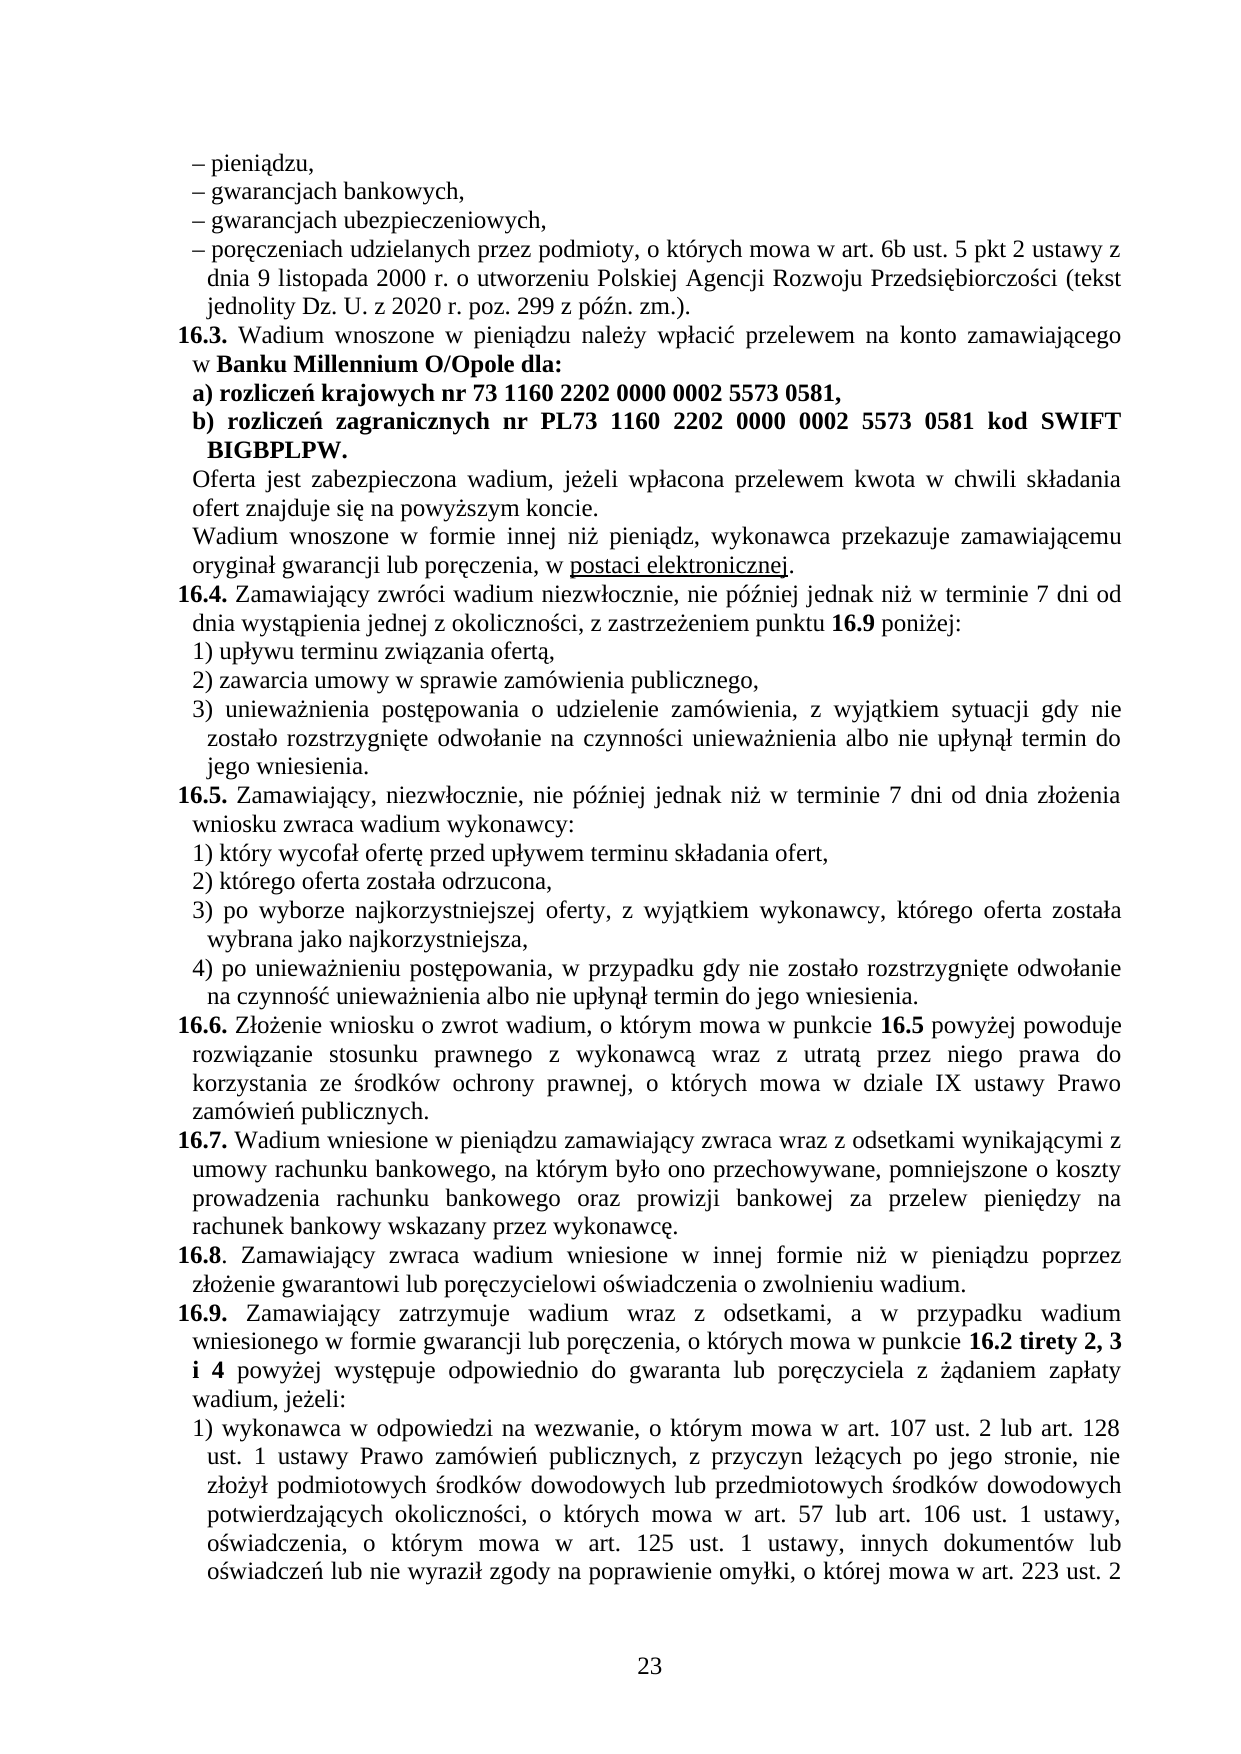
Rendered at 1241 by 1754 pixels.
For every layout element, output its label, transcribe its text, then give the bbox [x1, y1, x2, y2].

text – gwarancjach bankowych, [192, 176, 1122, 205]
text 16.9. Zamawiający zatrzymuje wadium wraz z odsetkami, a w przypadku wadium wniesionego w formie gwarancji lub poręczenia, o których mowa w punkcie 16.2 tirety 2, 3 i 4 powyżej występuje odpowiednio do gwaranta lub poręczyciela z żądaniem zapłaty wadium, jeżeli: [177, 1298, 1122, 1413]
text – poręczeniach udzielanych przez podmioty, o których mowa w art. 6b ust. 5 pkt 2 ustawy z dnia 9 listopada 2000 r. o utworzeniu Polskiej Agencji Rozwoju Przedsiębiorczości (tekst jednolity Dz. U. z 2020 r. poz. 299 z późn. zm.). [192, 234, 1122, 320]
text 1) który wycofał ofertę przed upływem terminu składania ofert, [192, 838, 1122, 866]
text Oferta jest zabezpieczona wadium, jeżeli wpłacona przelewem kwota w chwili składania ofert znajduje się na powyższym koncie. [192, 464, 1122, 521]
text 4) po unieważnieniu postępowania, w przypadku gdy nie zostało rozstrzygnięte odwołanie na czynność unieważnienia albo nie upłynął termin do jego wniesienia. [192, 953, 1122, 1010]
text – pieniądzu, [192, 148, 1122, 176]
text 2) którego oferta została odrzucona, [192, 866, 1122, 895]
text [192, 1413, 1122, 1585]
text 2) zawarcia umowy w sprawie zamówienia publicznego, [192, 665, 1122, 694]
text a) rozliczeń krajowych nr 73 1160 2202 0000 0002 5573 0581, [192, 378, 1122, 406]
text Wadium wnoszone w formie innej niż pieniądz, wykonawca przekazuje zamawiającemu oryginał gwarancji lub poręczenia, w postaci elektronicznej. [192, 521, 1122, 579]
text – gwarancjach ubezpieczeniowych, [192, 205, 1122, 234]
text 3) unieważnienia postępowania o udzielenie zamówienia, z wyjątkiem sytuacji gdy nie zostało rozstrzygnięte odwołanie na czynności unieważnienia albo nie upłynął termin do jego wniesienia. [192, 694, 1122, 780]
text 1) upływu terminu związania ofertą, [192, 636, 1122, 665]
text b) rozliczeń zagranicznych nr PL73 1160 2202 0000 0002 5573 0581 kod SWIFT BIGBPLPW. [192, 406, 1122, 464]
text 16.3. Wadium wnoszone w pieniądzu należy wpłacić przelewem na konto zamawiającego w Banku Millennium O/Opole dla: [177, 320, 1122, 378]
text 16.5. Zamawiający, niezwłocznie, nie później jednak niż w terminie 7 dni od dnia złożenia wniosku zwraca wadium wykonawcy: [177, 780, 1122, 838]
text 16.8. Zamawiający zwraca wadium wniesione w innej formie niż w pieniądzu poprzez złożenie gwarantowi lub poręczycielowi oświadczenia o zwolnieniu wadium. [177, 1240, 1122, 1298]
text 16.4. Zamawiający zwróci wadium niezwłocznie, nie później jednak niż w terminie 7 dni od dnia wystąpienia jednej z okoliczności, z zastrzeżeniem punktu 16.9 poniżej: [177, 579, 1122, 636]
text 16.6. Złożenie wniosku o zwrot wadium, o którym mowa w punkcie 16.5 powyżej powoduje rozwiązanie stosunku prawnego z wykonawcą wraz z utratą przez niego prawa do korzystania ze środków ochrony prawnej, o których mowa w dziale IX ustawy Prawo zamówień publicznych. [177, 1010, 1122, 1125]
text 3) po wyborze najkorzystniejszej oferty, z wyjątkiem wykonawcy, którego oferta została wybrana jako najkorzystniejsza, [192, 895, 1122, 953]
text 16.7. Wadium wniesione w pieniądzu zamawiający zwraca wraz z odsetkami wynikającymi z umowy rachunku bankowego, na którym było ono przechowywane, pomniejszone o koszty prowadzenia rachunku bankowego oraz prowizji bankowej za przelew pieniędzy na rachunek bankowy wskazany przez wykonawcę. [177, 1125, 1122, 1240]
